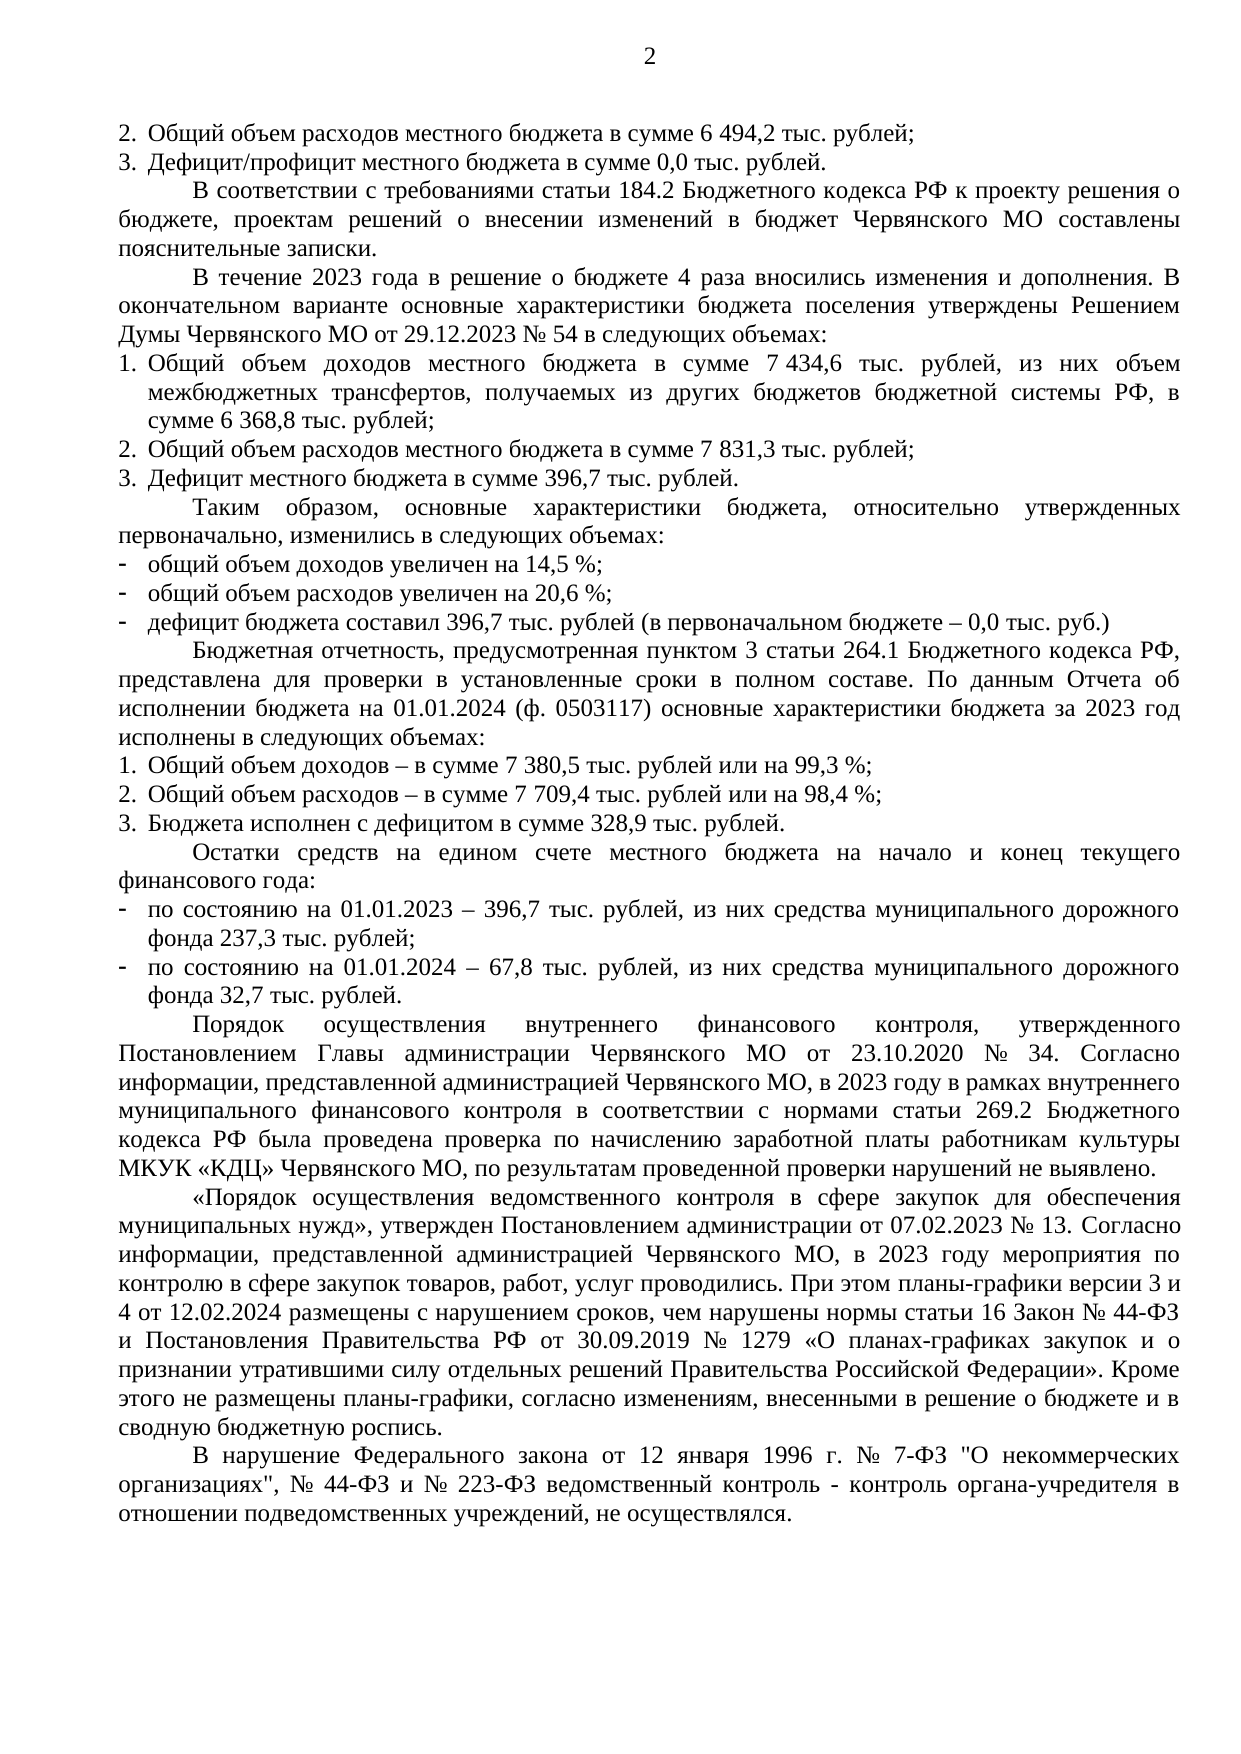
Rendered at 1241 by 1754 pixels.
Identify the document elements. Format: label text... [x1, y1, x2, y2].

list по состоянию на 01.01.2024 – 67,8 тыс. рублей, из них средства муниципального дорожного фонда 32,7 тыс. рублей. [118, 952, 1181, 1009]
text Таким образом, основные характеристики бюджета, относительно утвержденных первоначально, изменились в следующих объемах: [118, 492, 1181, 549]
list Общий объем расходов местного бюджета в сумме 7 831,3 тыс. рублей; [118, 434, 1181, 463]
list общий объем доходов увеличен на 14,5 %; [118, 549, 1181, 578]
list дефицит бюджета составил 396,7 тыс. рублей (в первоначальном бюджете – 0,0 тыс. руб.) [118, 607, 1181, 636]
list общий объем расходов увеличен на 20,6 %; [118, 578, 1181, 607]
text Остатки средств на едином счете местного бюджета на начало и конец текущего финансового года: [118, 837, 1181, 894]
list по состоянию на 01.01.2023 – 396,7 тыс. рублей, из них средства муниципального дорожного фонда 237,3 тыс. рублей; [118, 894, 1181, 952]
text В соответствии с требованиями статьи 184.2 Бюджетного кодекса РФ к проекту решения о бюджете, проектам решений о внесении изменений в бюджет Червянского МО составлены пояснительные записки. [118, 176, 1181, 262]
text Порядок осуществления внутреннего финансового контроля, утвержденного Постановлением Главы администрации Червянского МО от 23.10.2020 № 34. Согласно информации, представленной администрацией Червянского МО, в 2023 году в рамках внутреннего муниципального финансового контроля в соответствии с нормами статьи 269.2 Бюджетного кодекса РФ была проведена проверка по начислению заработной платы работникам культуры МКУК «КДЦ» Червянского МО, по результатам проведенной проверки нарушений не выявлено. [118, 1009, 1181, 1182]
list Общий объем расходов местного бюджета в сумме 6 494,2 тыс. рублей; [118, 118, 1181, 147]
text В течение 2023 года в решение о бюджете 4 раза вносились изменения и дополнения. В окончательном варианте основные характеристики бюджета поселения утверждены Решением Думы Червянского МО от 29.12.2023 № 54 в следующих объемах: [118, 262, 1181, 348]
list Общий объем доходов – в сумме 7 380,5 тыс. рублей или на 99,3 %; [118, 751, 1181, 779]
text В нарушение Федерального закона от 12 января 1996 г. № 7-ФЗ "О некоммерческих организациях", № 44-ФЗ и № 223-ФЗ ведомственный контроль - контроль органа-учредителя в отношении подведомственных учреждений, не осуществлялся. [118, 1441, 1181, 1527]
list Дефицит местного бюджета в сумме 396,7 тыс. рублей. [118, 463, 1181, 492]
list Общий объем расходов – в сумме 7 709,4 тыс. рублей или на 98,4 %; [118, 779, 1181, 808]
text «Порядок осуществления ведомственного контроля в сфере закупок для обеспечения муниципальных нужд», утвержден Постановлением администрации от 07.02.2023 № 13. Согласно информации, представленной администрацией Червянского МО, в 2023 году мероприятия по контролю в сфере закупок товаров, работ, услуг проводились. При этом планы-графики версии 3 и 4 от 12.02.2024 размещены с нарушением сроков, чем нарушены нормы статьи 16 Закон № 44-ФЗ и Постановления Правительства РФ от 30.09.2019 № 1279 «О планах-графиках закупок и о признании утратившими силу отдельных решений Правительства Российской Федерации». Кроме этого не размещены планы-графики, согласно изменениям, внесенными в решение о бюджете и в сводную бюджетную роспись. [118, 1182, 1181, 1441]
list Общий объем доходов местного бюджета в сумме 7 434,6 тыс. рублей, из них объем межбюджетных трансфертов, получаемых из других бюджетов бюджетной системы РФ, в сумме 6 368,8 тыс. рублей; [118, 348, 1181, 434]
text Бюджетная отчетность, предусмотренная пунктом 3 статьи 264.1 Бюджетного кодекса РФ, представлена для проверки в установленные сроки в полном составе. По данным Отчета об исполнении бюджета на 01.01.2024 (ф. 0503117) основные характеристики бюджета за 2023 год исполнены в следующих объемах: [118, 636, 1181, 751]
list Бюджета исполнен с дефицитом в сумме 328,9 тыс. рублей. [118, 808, 1181, 837]
list Дефицит/профицит местного бюджета в сумме 0,0 тыс. рублей. [118, 147, 1181, 176]
